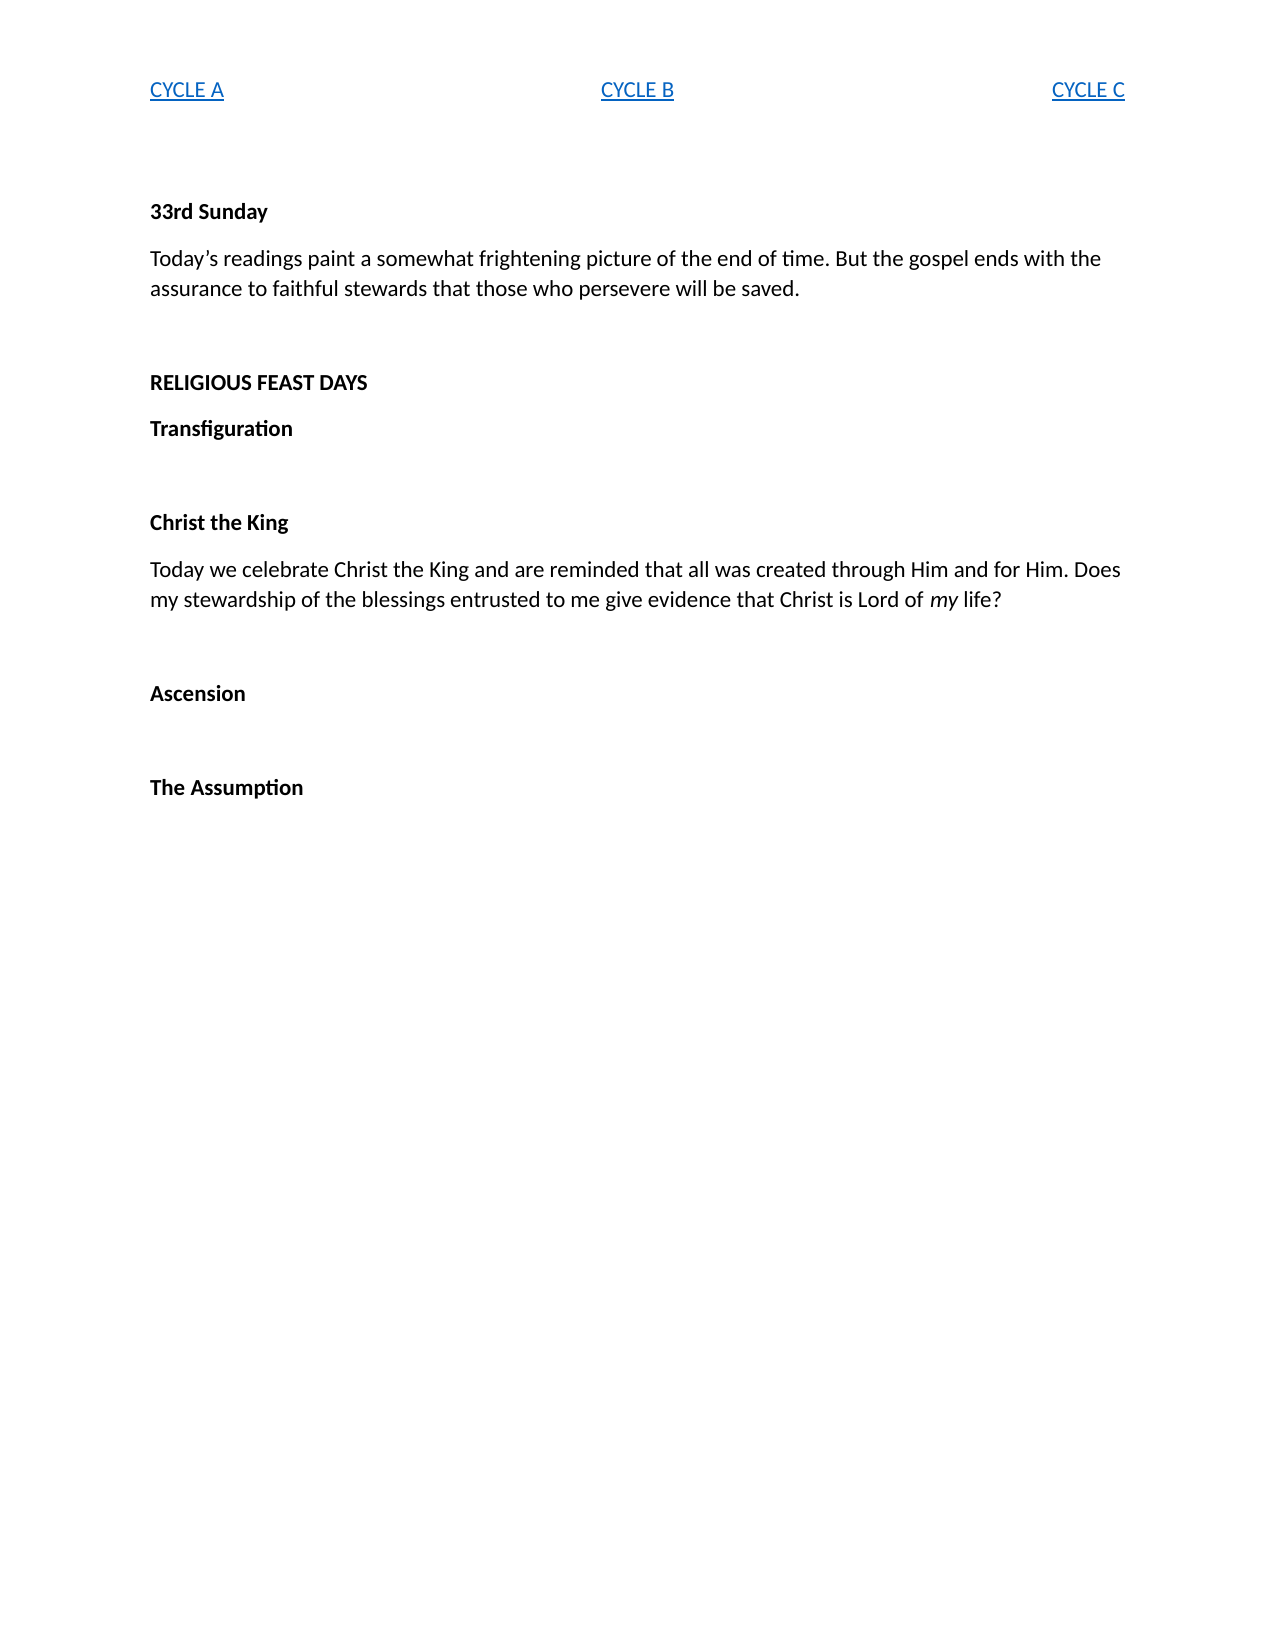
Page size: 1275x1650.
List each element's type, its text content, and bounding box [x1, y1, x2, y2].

text Christ the King [150, 508, 1125, 536]
text Today’s readings paint a somewhat frightening picture of the end of time. But the gospel ends with the assurance to faithful stewards that those who persevere will be saved. [150, 244, 1125, 302]
text RELIGIOUS FEAST DAYS [150, 368, 1125, 396]
text Ascension [150, 679, 1125, 707]
text The Assumption [150, 773, 1125, 801]
text 33rd Sunday [150, 197, 1125, 225]
text Transfiguration [150, 414, 1125, 443]
text Today we celebrate Christ the King and are reminded that all was created through Him and for Him. Does my stewardship of the blessings entrusted to me give evidence that Christ is Lord of my life? [150, 555, 1125, 613]
